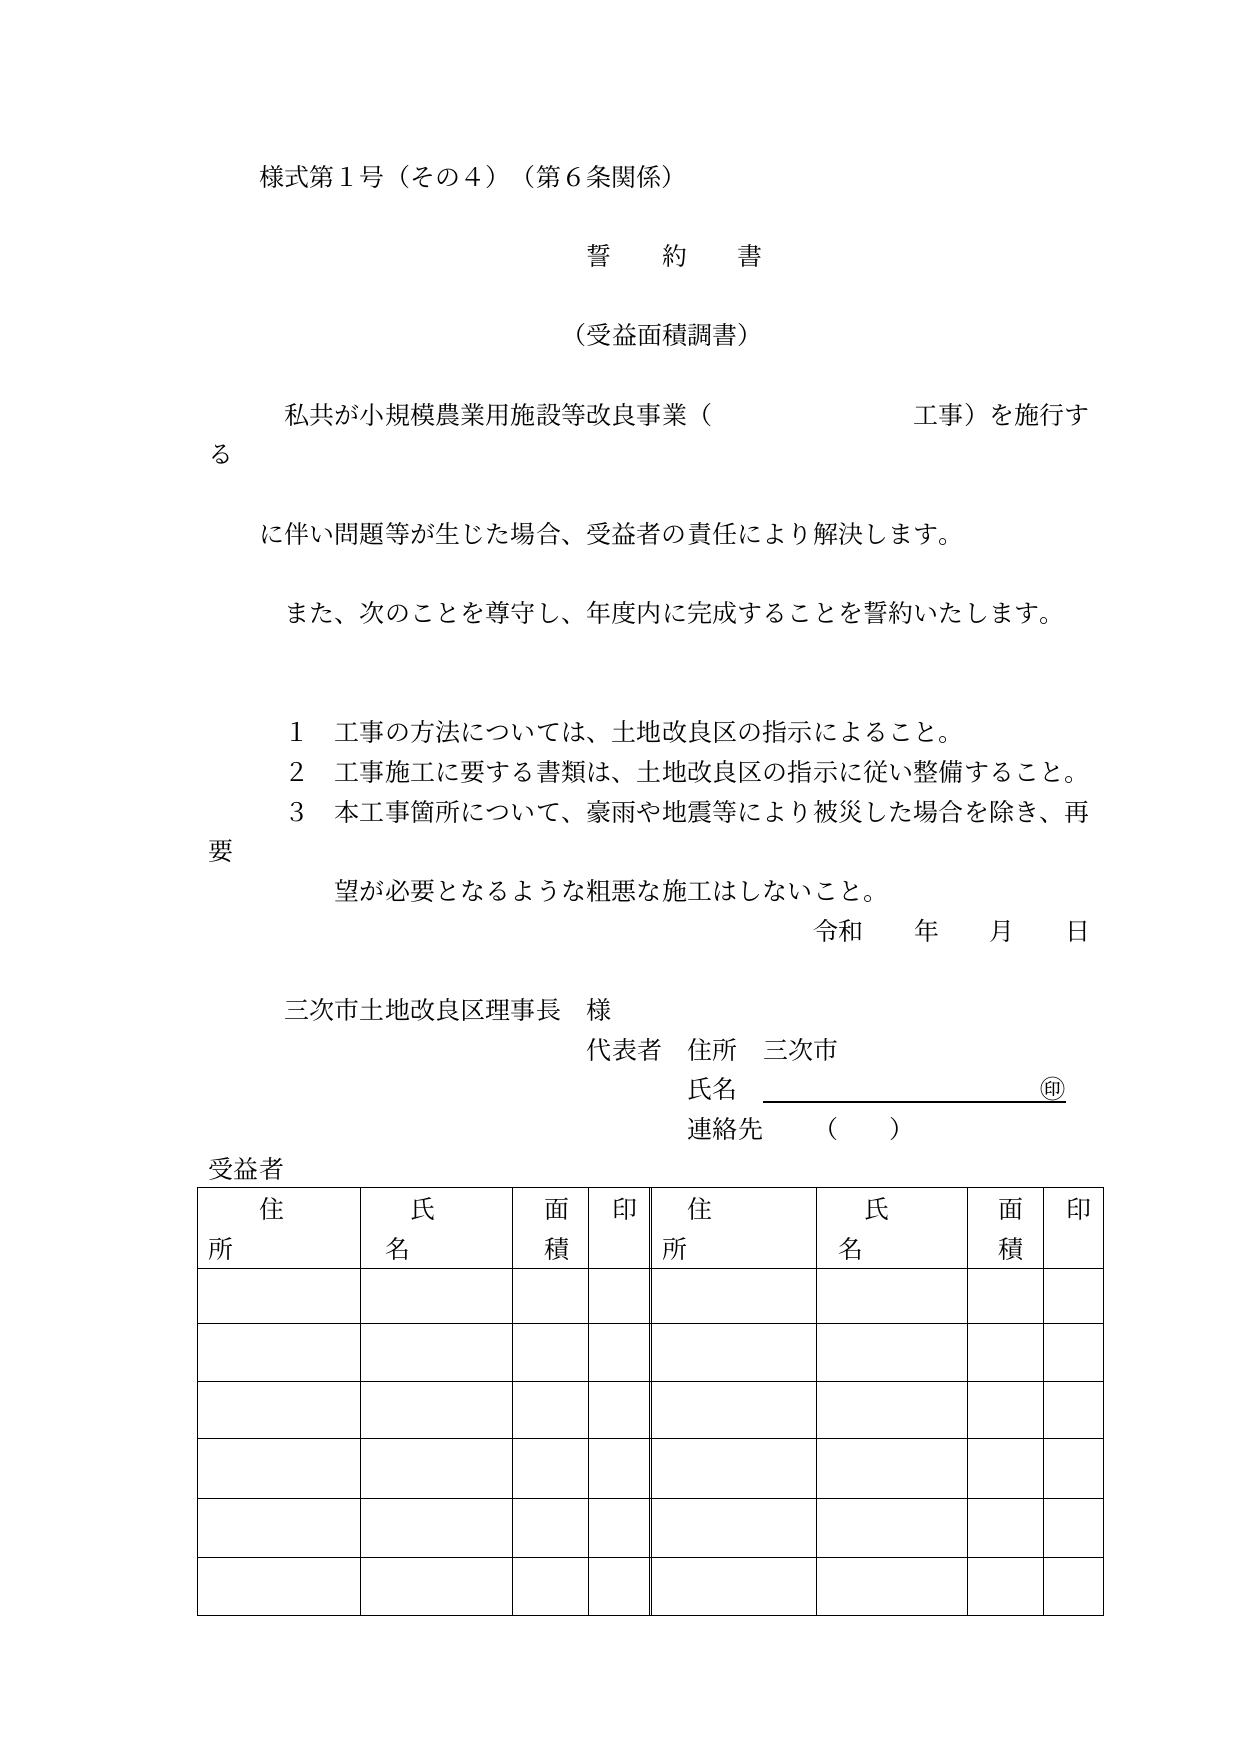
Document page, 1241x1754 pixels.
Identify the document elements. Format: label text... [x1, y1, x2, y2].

table_cell [361, 1324, 512, 1381]
table_header 氏 名 [361, 1188, 512, 1268]
table_cell [198, 1269, 360, 1323]
table_cell [361, 1269, 512, 1323]
table_cell [1044, 1324, 1103, 1381]
table_cell [1044, 1499, 1103, 1557]
text 私共が小規模農業用施設等改良事業（ 工事）を施行する [208, 393, 1091, 473]
table_cell [513, 1558, 588, 1614]
text に伴い問題等が生じた場合、受益者の責任により解決します。 [208, 512, 1091, 552]
table_header 印 [1044, 1188, 1103, 1268]
table_cell [361, 1382, 512, 1438]
table_cell [589, 1558, 649, 1614]
table_cell [652, 1269, 816, 1323]
text 氏名 ㊞ [208, 1068, 1091, 1108]
table_cell [1044, 1269, 1103, 1323]
table_cell [589, 1382, 649, 1438]
table_cell [198, 1324, 360, 1381]
table_cell [817, 1439, 967, 1498]
table_cell [652, 1558, 816, 1614]
table_cell [1044, 1439, 1103, 1498]
table_cell [513, 1382, 588, 1438]
table_cell [968, 1499, 1043, 1557]
text 代表者 住所 三次市 [208, 1028, 1091, 1068]
table_cell [968, 1439, 1043, 1498]
table_cell [652, 1324, 816, 1381]
table_cell [817, 1382, 967, 1438]
text 受益者 [208, 1147, 1091, 1187]
table_cell [817, 1558, 967, 1614]
text 様式第１号（その４）（第６条関係） [208, 155, 1091, 195]
text 誓 約 書 [208, 235, 1091, 274]
table_cell [589, 1439, 649, 1498]
table_cell [513, 1269, 588, 1323]
table_cell [589, 1324, 649, 1381]
table_cell [968, 1269, 1043, 1323]
table_header 面積 [513, 1188, 588, 1268]
table_header 氏 名 [817, 1188, 967, 1268]
table_header 住 所 [652, 1188, 816, 1268]
text ３ 本工事箇所について、豪雨や地震等により被災した場合を除き、再要 [208, 790, 1091, 870]
text 令和 年 月 日 [208, 909, 1091, 949]
table_cell [513, 1439, 588, 1498]
table_cell [817, 1269, 967, 1323]
table_cell [652, 1499, 816, 1557]
table_cell [1044, 1558, 1103, 1614]
table_cell [652, 1382, 816, 1438]
table_header 住 所 [198, 1188, 360, 1268]
table_cell [968, 1558, 1043, 1614]
text また、次のことを尊守し、年度内に完成することを誓約いたします。 [208, 592, 1091, 632]
text １ 工事の方法については、土地改良区の指示によること。 [208, 711, 1091, 751]
text 三次市土地改良区理事長 様 [208, 989, 1091, 1028]
table_cell [198, 1558, 360, 1614]
table_cell [968, 1382, 1043, 1438]
table_cell [513, 1499, 588, 1557]
table_cell [589, 1269, 649, 1323]
table_cell [198, 1499, 360, 1557]
table_cell [361, 1558, 512, 1614]
table_cell [968, 1324, 1043, 1381]
table_cell [652, 1439, 816, 1498]
text 連絡先 （ ） [208, 1108, 1091, 1147]
table_header 印 [589, 1188, 649, 1268]
text （受益面積調書） [208, 314, 1091, 354]
table_cell [589, 1499, 649, 1557]
table_cell [361, 1439, 512, 1498]
table_cell [198, 1439, 360, 1498]
table_cell [198, 1382, 360, 1438]
text ２ 工事施工に要する書類は、土地改良区の指示に従い整備すること。 [208, 751, 1091, 790]
table_cell [817, 1499, 967, 1557]
table_cell [513, 1324, 588, 1381]
table_header 面積 [968, 1188, 1043, 1268]
table_cell [817, 1324, 967, 1381]
table_cell [361, 1499, 512, 1557]
text 望が必要となるような粗悪な施工はしないこと。 [208, 870, 1091, 909]
table_cell [1044, 1382, 1103, 1438]
